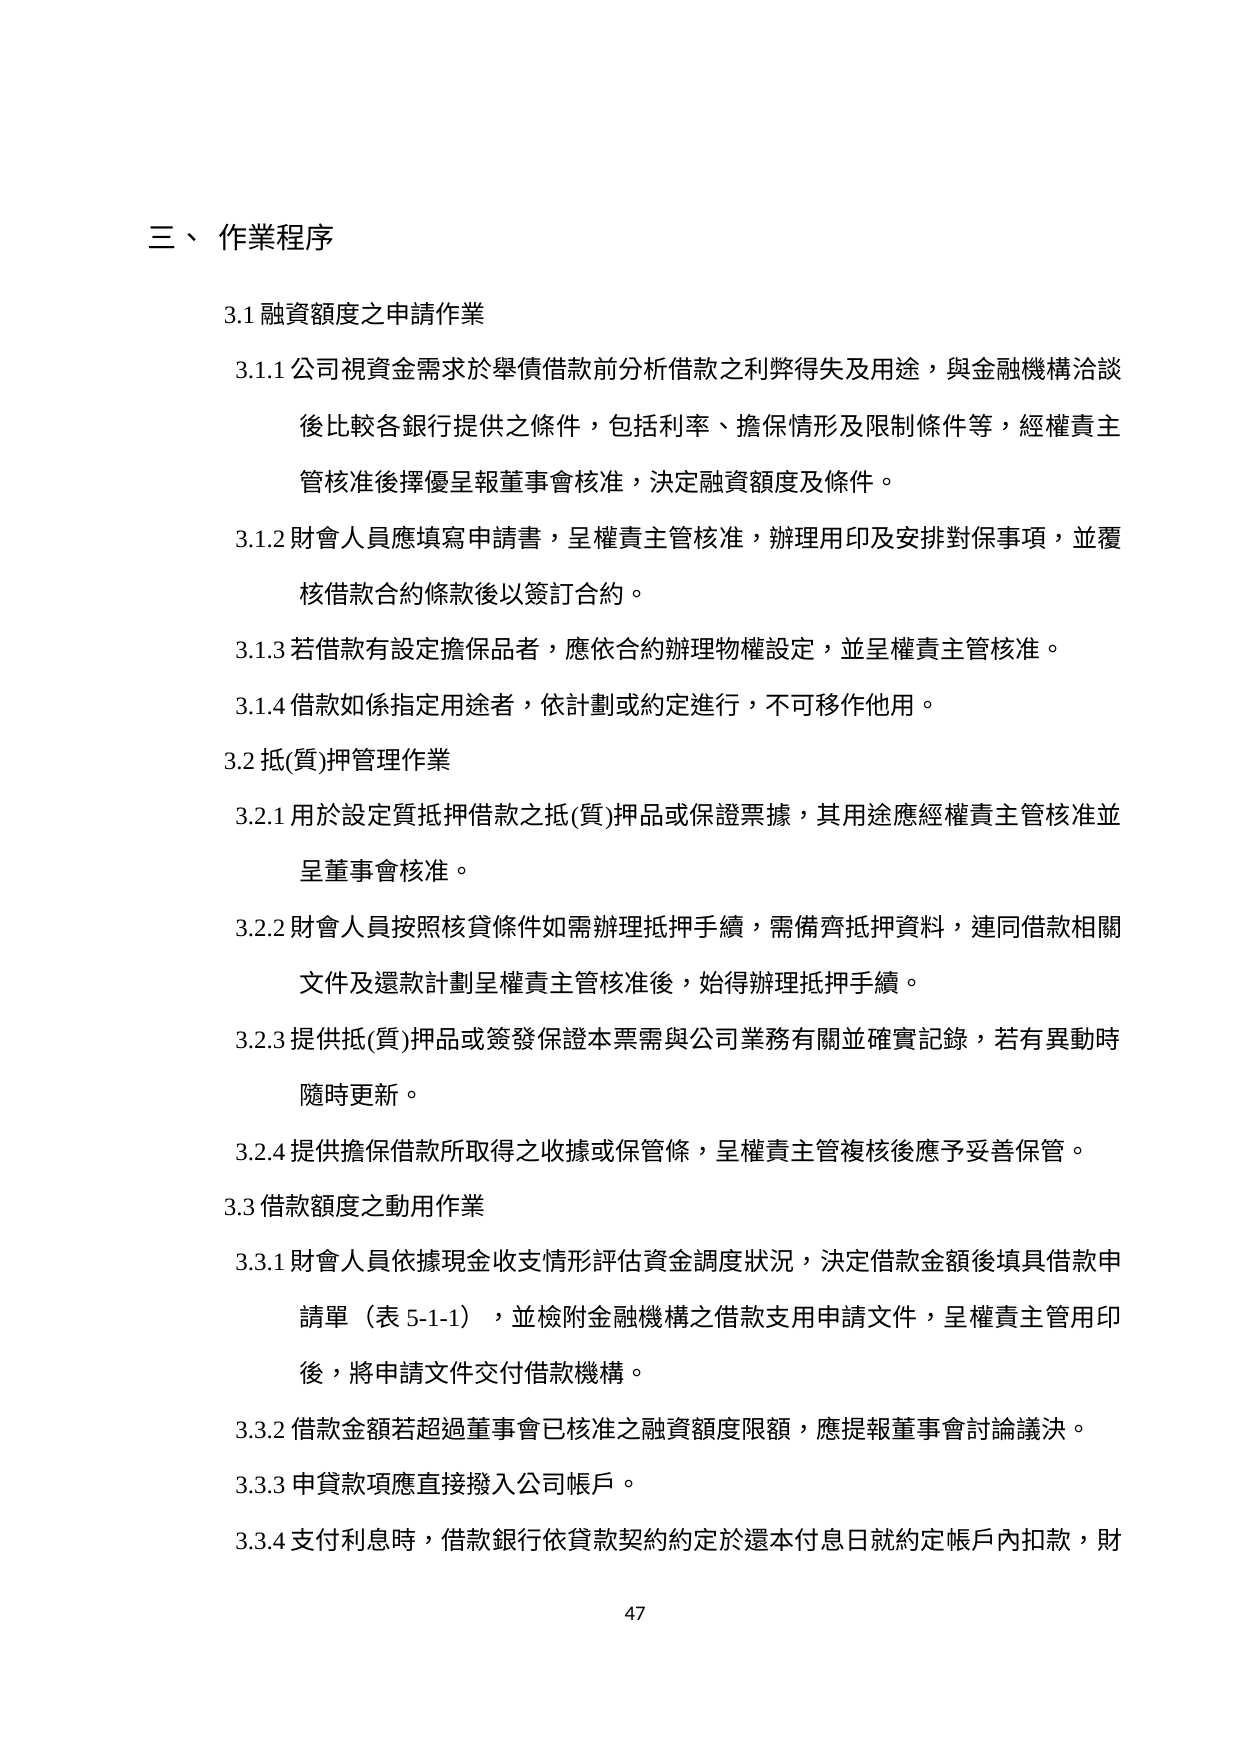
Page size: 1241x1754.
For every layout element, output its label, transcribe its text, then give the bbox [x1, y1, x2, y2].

text 3.2.3提供抵(質)押品或簽發保證本票需與公司業務有關並確實記錄，若有異動時隨時更新。 [235, 1019, 1122, 1112]
text 3.3.1財會人員依據現金收支情形評估資金調度狀況，決定借款金額後填具借款申請單（表5-1-1），並檢附金融機構之借款支用申請文件，呈權責主管用印後，將申請文件交付借款機構。 [235, 1241, 1122, 1391]
text 3.2.1用於設定質抵押借款之抵(質)押品或保證票據，其用途應經權責主管核准並呈董事會核准。 [235, 795, 1122, 889]
text 3.3.3 申貸款項應直接撥入公司帳戶。 [235, 1464, 1122, 1502]
text 3.3.2 借款金額若超過董事會已核准之融資額度限額，應提報董事會討論議決。 [235, 1409, 1122, 1446]
text 3.2.4提供擔保借款所取得之收據或保管條，呈權責主管複核後應予妥善保管。 [235, 1131, 1122, 1168]
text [235, 1520, 1122, 1557]
text 3.2.2財會人員按照核貸條件如需辦理抵押手續，需備齊抵押資料，連同借款相關文件及還款計劃呈權責主管核准後，始得辦理抵押手續。 [235, 907, 1122, 1001]
list 3.3借款額度之動用作業 [223, 1186, 1122, 1222]
text 3.1.1公司視資金需求於舉債借款前分析借款之利弊得失及用途，與金融機構洽談後比較各銀行提供之條件，包括利率、擔保情形及限制條件等，經權責主管核准後擇優呈報董事會核准，決定融資額度及條件。 [235, 349, 1122, 499]
list 3.1融資額度之申請作業 [223, 295, 1122, 331]
text 3.1.4借款如係指定用途者，依計劃或約定進行，不可移作他用。 [235, 685, 1122, 722]
list 3.2抵(質)押管理作業 [223, 741, 1122, 777]
text 3.1.3若借款有設定擔保品者，應依合約辦理物權設定，並呈權責主管核准。 [235, 629, 1122, 667]
text 3.1.2財會人員應填寫申請書，呈權責主管核准，辦理用印及安排對保事項，並覆核借款合約條款後以簽訂合約。 [235, 517, 1122, 611]
subtitle 作業程序 [148, 199, 1122, 274]
